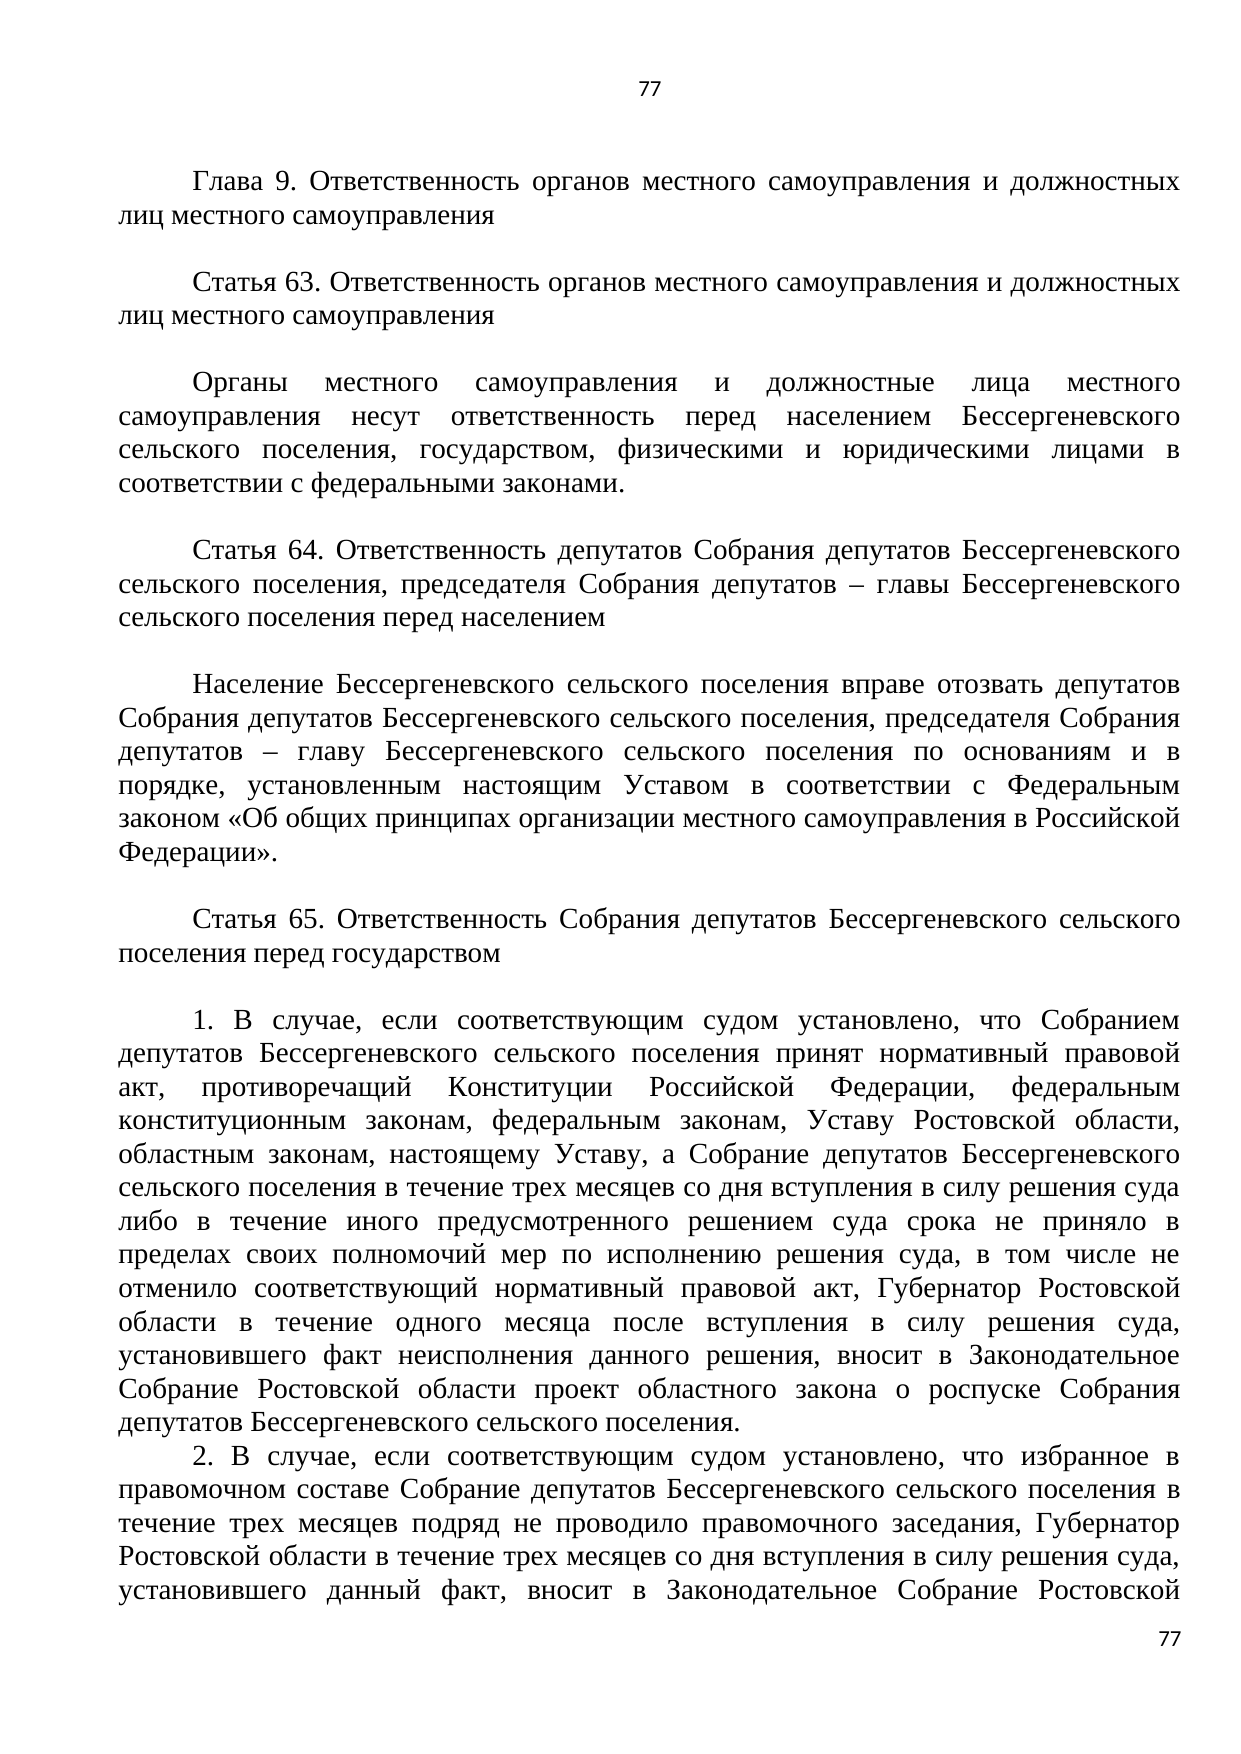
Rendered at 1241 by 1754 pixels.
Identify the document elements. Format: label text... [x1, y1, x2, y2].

text Население Бессергеневского сельского поселения вправе отозвать депутатов Собрания депутатов Бессергеневского сельского поселения, председателя Собрания депутатов – главу Бессергеневского сельского поселения по основаниям и в порядке, установленным настоящим Уставом в соответствии с Федеральным законом «Об общих принципах организации местного самоуправления в Российской Федерации». [118, 666, 1181, 868]
text Статья 64. Ответственность депутатов Собрания депутатов Бессергеневского сельского поселения, председателя Собрания депутатов – главы Бессергеневского сельского поселения перед населением [118, 532, 1181, 633]
text 1. В случае, если соответствующим судом установлено, что Собранием депутатов Бессергеневского сельского поселения принят нормативный правовой акт, противоречащий Конституции Российской Федерации, федеральным конституционным законам, федеральным законам, Уставу Ростовской области, областным законам, настоящему Уставу, а Собрание депутатов Бессергеневского сельского поселения в течение трех месяцев со дня вступления в силу решения суда либо в течение иного предусмотренного решением суда срока не приняло в пределах своих полномочий мер по исполнению решения суда, в том числе не отменило соответствующий нормативный правовой акт, Губернатор Ростовской области в течение одного месяца после вступления в силу решения суда, установившего факт неисполнения данного решения, вносит в Законодательное Собрание Ростовской области проект областного закона о роспуске Собрания депутатов Бессергеневского сельского поселения. [118, 1002, 1181, 1438]
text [118, 1438, 1181, 1606]
text Статья 63. Ответственность органов местного самоуправления и должностных лиц местного самоуправления [118, 264, 1181, 331]
text Органы местного самоуправления и должностные лица местного самоуправления несут ответственность перед населением Бессергеневского сельского поселения, государством, физическими и юридическими лицами в соответствии с федеральными законами. [118, 364, 1181, 499]
text Глава 9. Ответственность органов местного самоуправления и должностных лиц местного самоуправления [118, 163, 1181, 230]
text Статья 65. Ответственность Собрания депутатов Бессергеневского сельского поселения перед государством [118, 901, 1181, 968]
